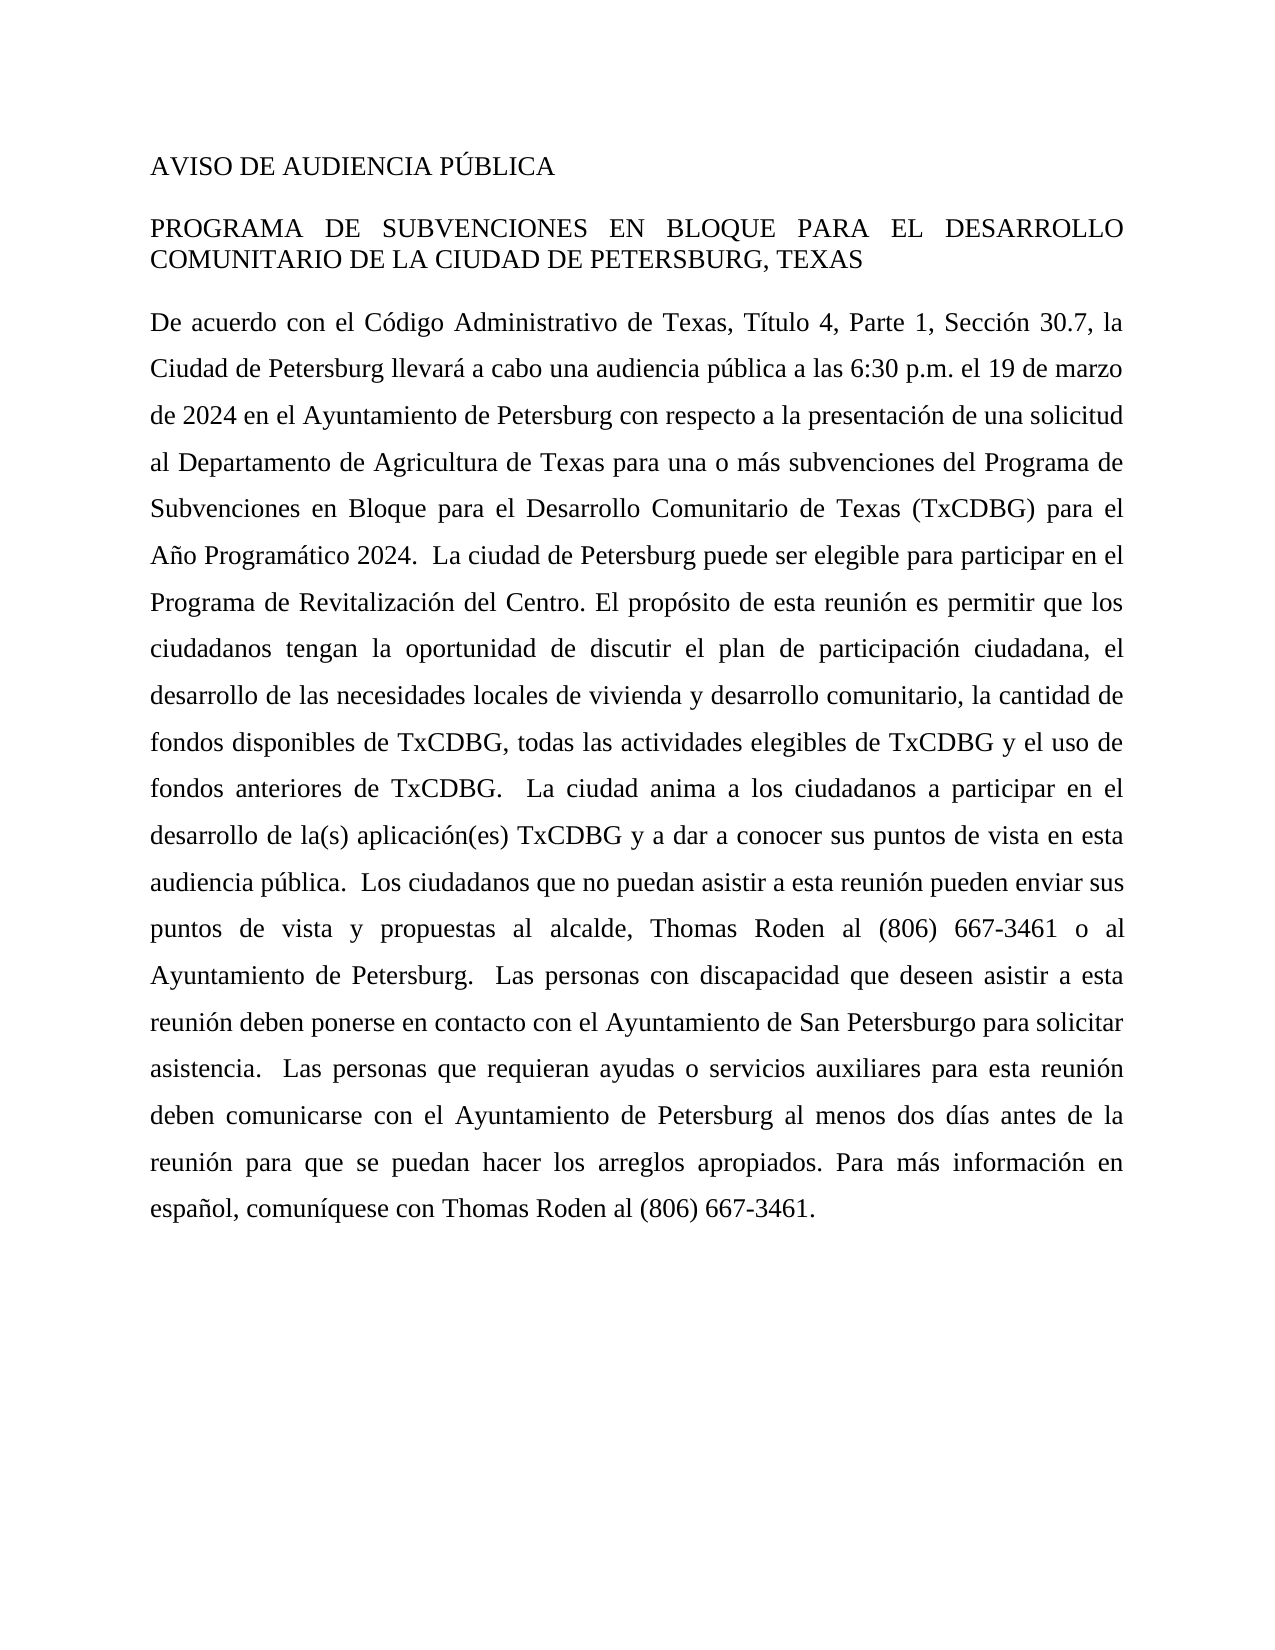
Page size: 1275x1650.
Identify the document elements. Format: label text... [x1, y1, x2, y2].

text AVISO DE AUDIENCIA PÚBLICA [150, 150, 1125, 181]
text De acuerdo con el Código Administrativo de Texas, Título 4, Parte 1, Sección 30.7, la Ciudad de Petersburg llevará a cabo una audiencia pública a las 6:30 p.m. el 19 de marzo de 2024 en el Ayuntamiento de Petersburg con respecto a la presentación de una solicitud al Departamento de Agricultura de Texas para una o más subvenciones del Programa de Subvenciones en Bloque para el Desarrollo Comunitario de Texas (TxCDBG) para el Año Programático 2024. La ciudad de Petersburg puede ser elegible para participar en el Programa de Revitalización del Centro. El propósito de esta reunión es permitir que los ciudadanos tengan la oportunidad de discutir el plan de participación ciudadana, el desarrollo de las necesidades locales de vivienda y desarrollo comunitario, la cantidad de fondos disponibles de TxCDBG, todas las actividades elegibles de TxCDBG y el uso de fondos anteriores de TxCDBG. La ciudad anima a los ciudadanos a participar en el desarrollo de la(s) aplicación(es) TxCDBG y a dar a conocer sus puntos de vista en esta audiencia pública. Los ciudadanos que no puedan asistir a esta reunión pueden enviar sus puntos de vista y propuestas al alcalde, Thomas Roden al (806) 667-3461 o al Ayuntamiento de Petersburg. Las personas con discapacidad que deseen asistir a esta reunión deben ponerse en contacto con el Ayuntamiento de San Petersburgo para solicitar asistencia. Las personas que requieran ayudas o servicios auxiliares para esta reunión deben comunicarse con el Ayuntamiento de Petersburg al menos dos días antes de la reunión para que se puedan hacer los arreglos apropiados. Para más información en español, comuníquese con Thomas Roden al (806) 667-3461. [150, 306, 1125, 1223]
text PROGRAMA DE SUBVENCIONES EN BLOQUE PARA EL DESARROLLO COMUNITARIO DE LA CIUDAD DE PETERSBURG, TEXAS [150, 212, 1125, 274]
